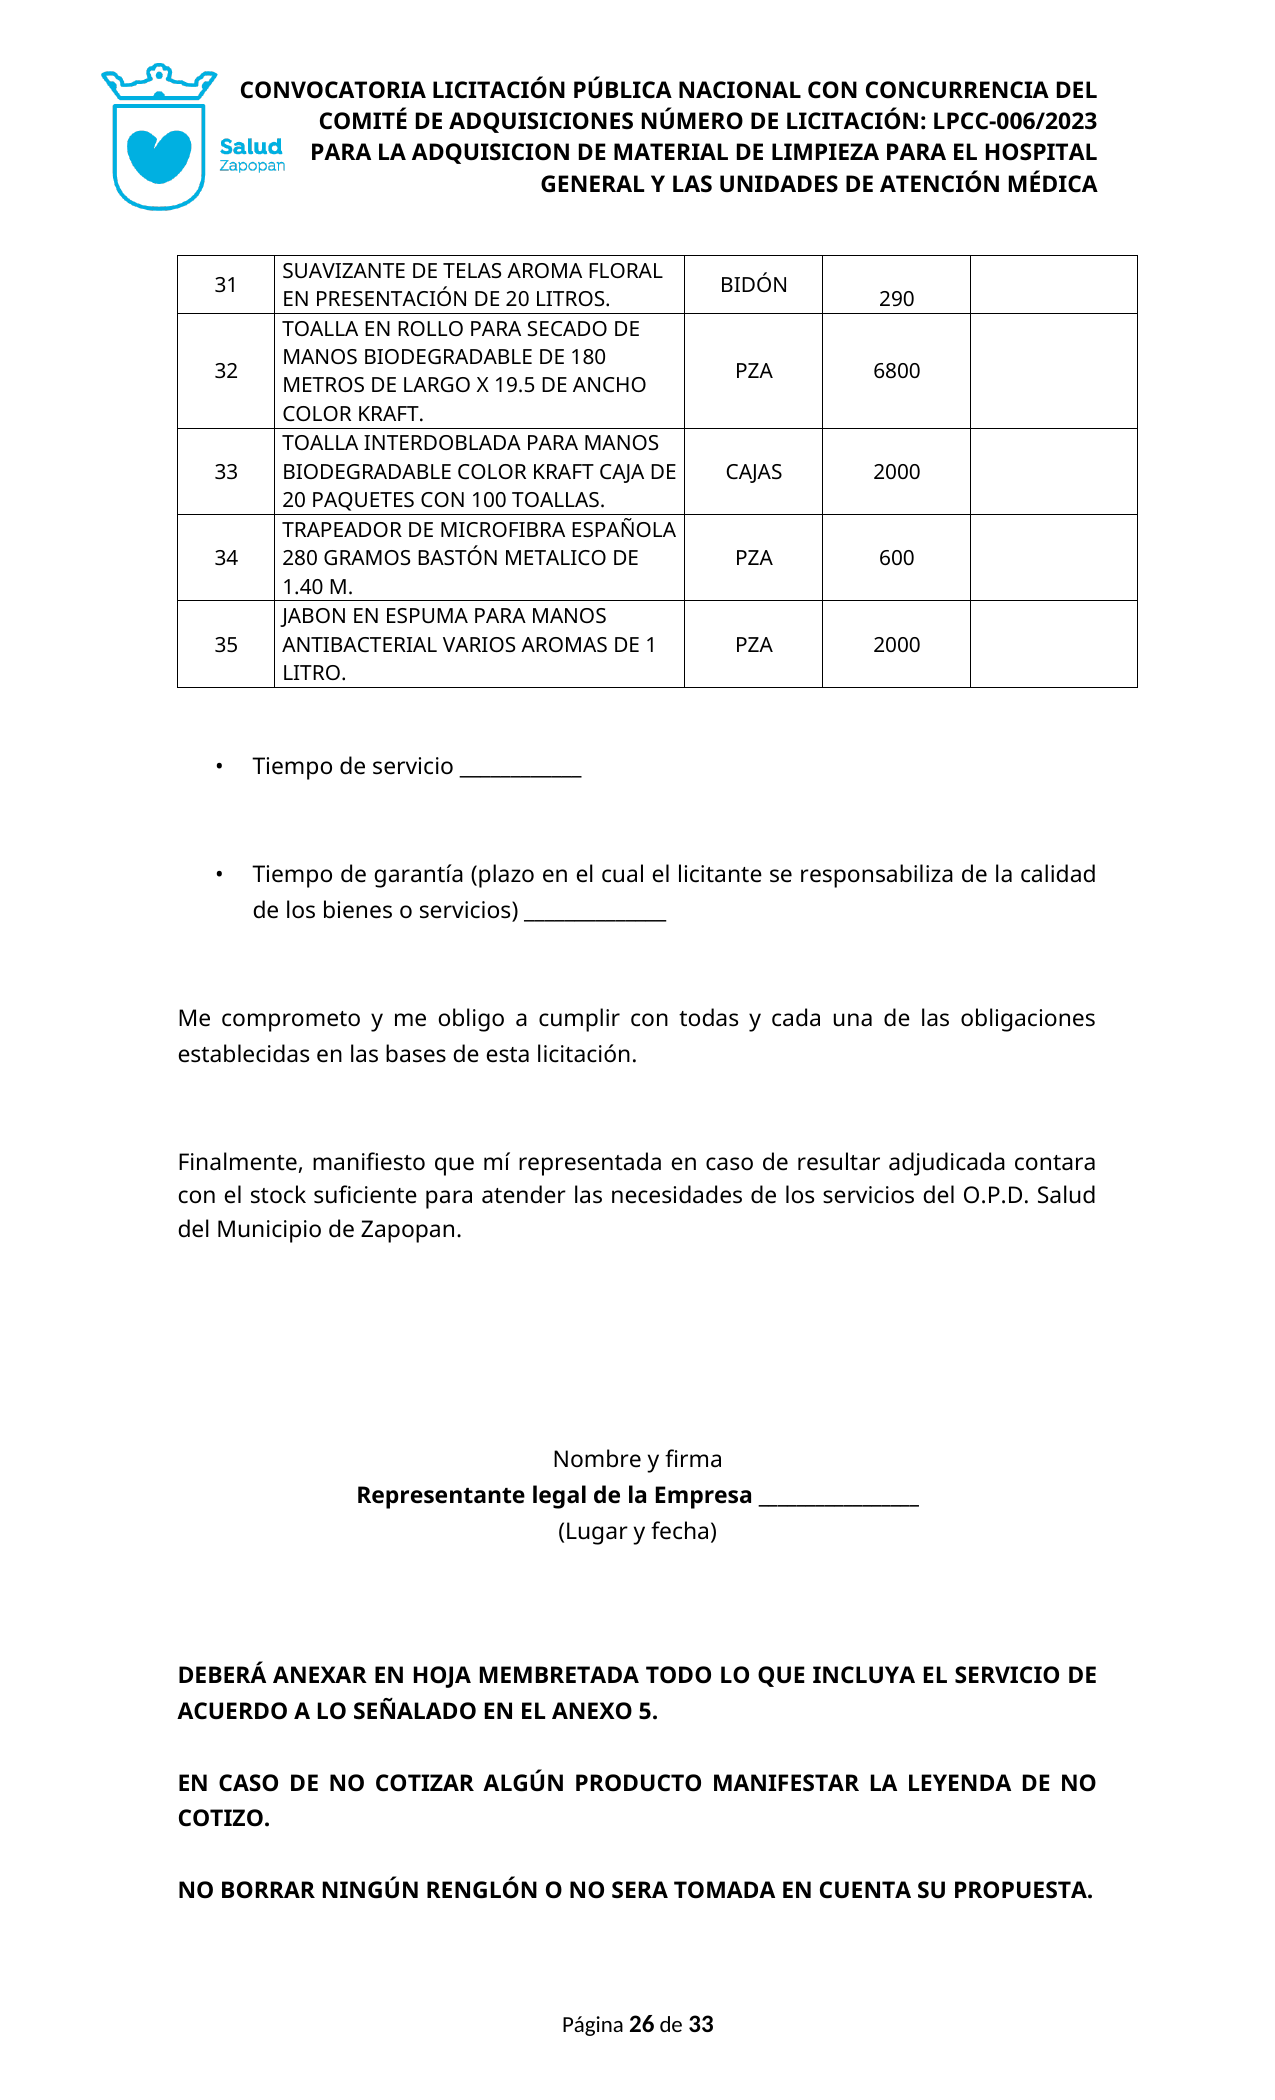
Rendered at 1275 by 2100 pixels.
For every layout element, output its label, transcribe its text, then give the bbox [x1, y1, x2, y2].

text Finalmente, manifiesto que mí representada en caso de resultar adjudicada contara con el stock suficiente para atender las necesidades de los servicios del O.P.D. Salud del Municipio de Zapopan. [177, 1145, 1098, 1244]
list Tiempo de servicio ____________ [215, 750, 1098, 781]
text NO BORRAR NINGÚN RENGLÓN O NO SERA TOMADA EN CUENTA SU PROPUESTA. [177, 1874, 1098, 1906]
table_cell SUAVIZANTE DE TELAS AROMA FLORAL EN PRESENTACIÓN DE 20 LITROS. [275, 256, 684, 313]
table_cell 290 [823, 256, 970, 313]
text Nombre y firma [177, 1443, 1098, 1474]
table_cell BIDÓN [685, 256, 822, 313]
table_cell PZA [685, 314, 822, 427]
table_cell JABON EN ESPUMA PARA MANOS ANTIBACTERIAL VARIOS AROMAS DE 1 LITRO. [275, 601, 684, 687]
table_cell PZA [685, 601, 822, 687]
table_cell 34 [178, 515, 274, 600]
table_cell 33 [178, 429, 274, 514]
table_cell 6800 [823, 314, 970, 427]
table_cell 600 [823, 515, 970, 600]
table_cell [971, 515, 1137, 600]
table_cell [971, 256, 1137, 313]
text Representante legal de la Empresa _________________ [177, 1479, 1098, 1510]
table_cell TOALLA EN ROLLO PARA SECADO DE MANOS BIODEGRADABLE DE 180 METROS DE LARGO X 19.5 DE ANCHO COLOR KRAFT. [275, 314, 684, 427]
text DEBERÁ ANEXAR EN HOJA MEMBRETADA TODO LO QUE INCLUYA EL SERVICIO DE ACUERDO A LO SEÑALADO EN EL ANEXO 5. [177, 1659, 1098, 1726]
table_cell 2000 [823, 429, 970, 514]
table_cell CAJAS [685, 429, 822, 514]
table_cell [971, 601, 1137, 687]
list Tiempo de garantía (plazo en el cual el licitante se responsabiliza de la calidad de los bienes o servicios) ______________ [215, 858, 1098, 925]
text (Lugar y fecha) [177, 1515, 1098, 1546]
picture [97, 63, 290, 220]
picture [108, 67, 211, 95]
table_cell [971, 429, 1137, 514]
table_cell 35 [178, 601, 274, 687]
text Me comprometo y me obligo a cumplir con todas y cada una de las obligaciones establecidas en las bases de esta licitación. [177, 1002, 1098, 1069]
table_cell TRAPEADOR DE MICROFIBRA ESPAÑOLA 280 GRAMOS BASTÓN METALICO DE 1.40 M. [275, 515, 684, 600]
table_cell 31 [178, 256, 274, 313]
table_cell PZA [685, 515, 822, 600]
table_cell 32 [178, 314, 274, 427]
text EN CASO DE NO COTIZAR ALGÚN PRODUCTO MANIFESTAR LA LEYENDA DE NO COTIZO. [177, 1766, 1098, 1834]
table_cell [971, 314, 1137, 427]
table_cell TOALLA INTERDOBLADA PARA MANOS BIODEGRADABLE COLOR KRAFT CAJA DE 20 PAQUETES CON 100 TOALLAS. [275, 429, 684, 514]
table_cell 2000 [823, 601, 970, 687]
